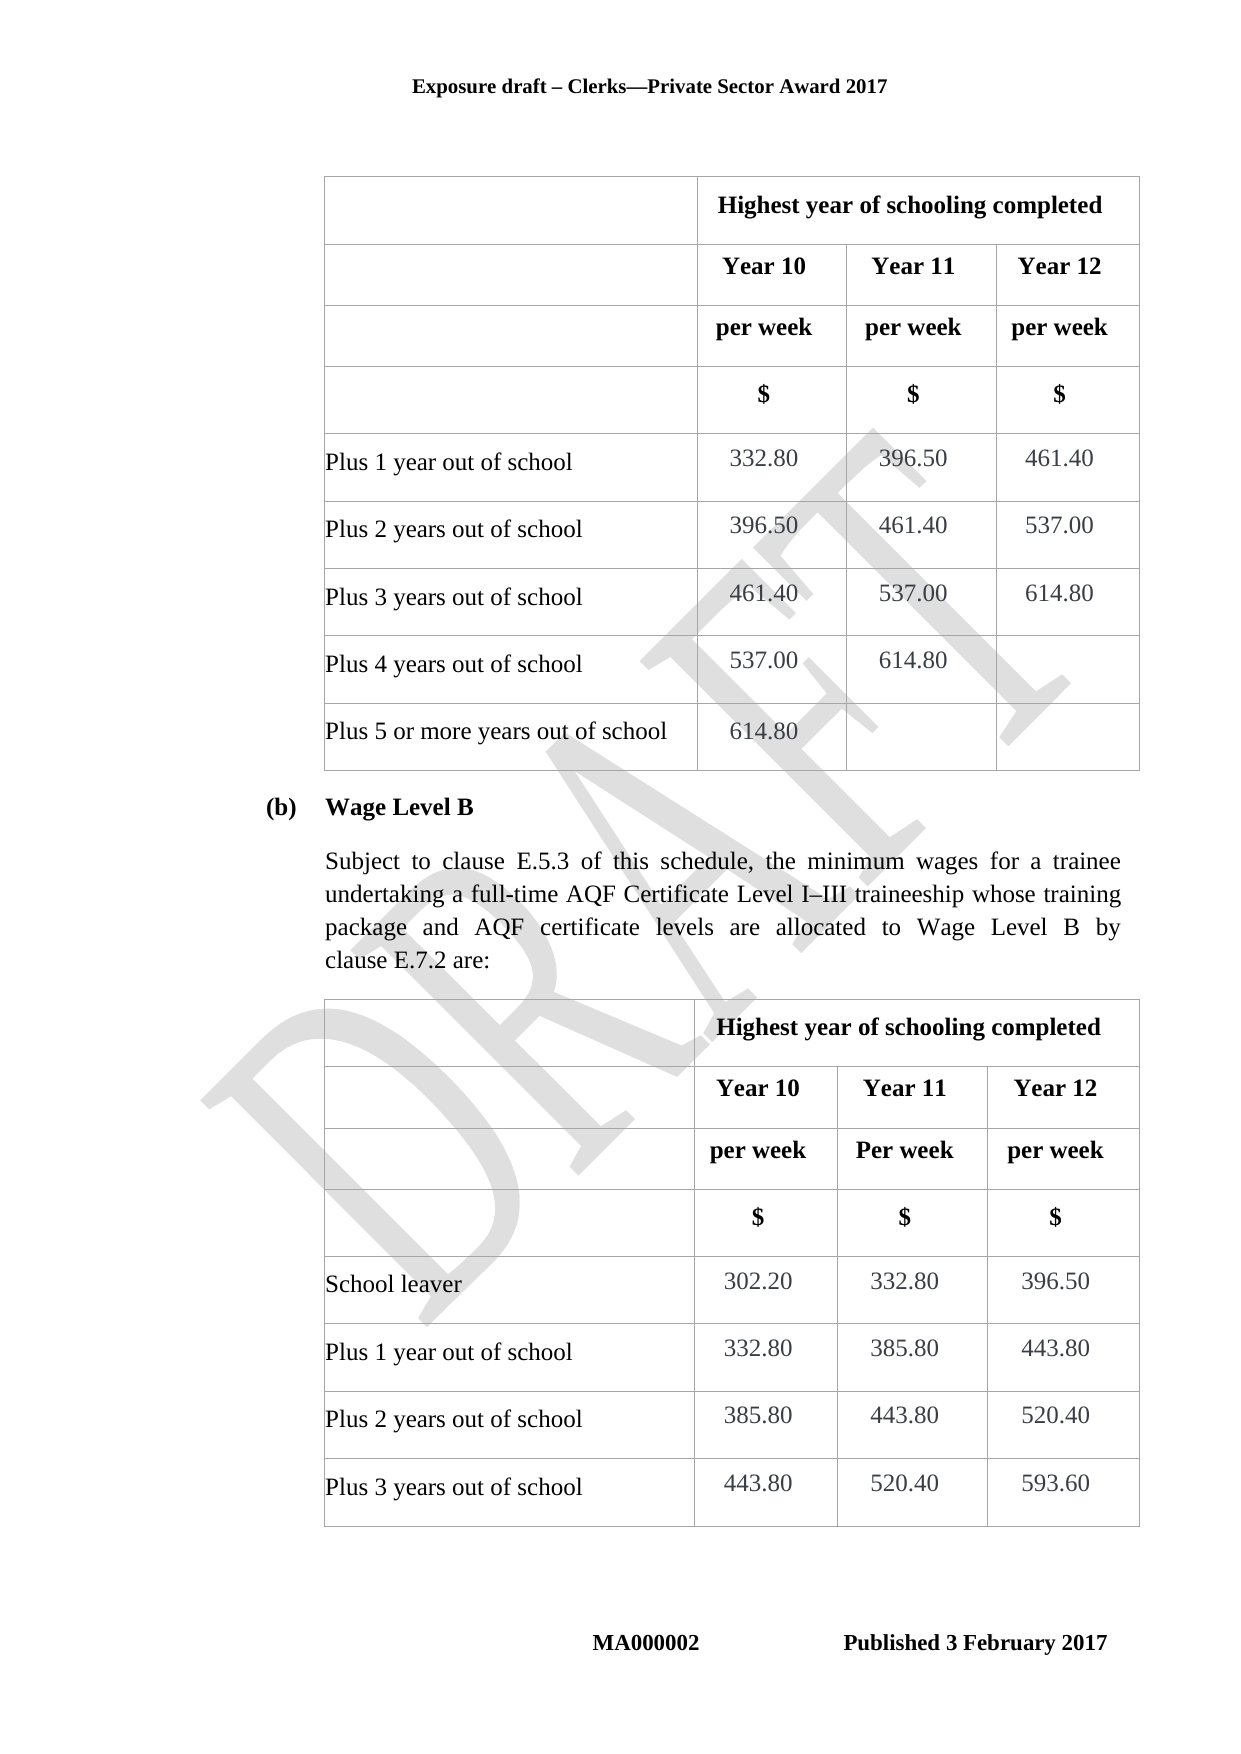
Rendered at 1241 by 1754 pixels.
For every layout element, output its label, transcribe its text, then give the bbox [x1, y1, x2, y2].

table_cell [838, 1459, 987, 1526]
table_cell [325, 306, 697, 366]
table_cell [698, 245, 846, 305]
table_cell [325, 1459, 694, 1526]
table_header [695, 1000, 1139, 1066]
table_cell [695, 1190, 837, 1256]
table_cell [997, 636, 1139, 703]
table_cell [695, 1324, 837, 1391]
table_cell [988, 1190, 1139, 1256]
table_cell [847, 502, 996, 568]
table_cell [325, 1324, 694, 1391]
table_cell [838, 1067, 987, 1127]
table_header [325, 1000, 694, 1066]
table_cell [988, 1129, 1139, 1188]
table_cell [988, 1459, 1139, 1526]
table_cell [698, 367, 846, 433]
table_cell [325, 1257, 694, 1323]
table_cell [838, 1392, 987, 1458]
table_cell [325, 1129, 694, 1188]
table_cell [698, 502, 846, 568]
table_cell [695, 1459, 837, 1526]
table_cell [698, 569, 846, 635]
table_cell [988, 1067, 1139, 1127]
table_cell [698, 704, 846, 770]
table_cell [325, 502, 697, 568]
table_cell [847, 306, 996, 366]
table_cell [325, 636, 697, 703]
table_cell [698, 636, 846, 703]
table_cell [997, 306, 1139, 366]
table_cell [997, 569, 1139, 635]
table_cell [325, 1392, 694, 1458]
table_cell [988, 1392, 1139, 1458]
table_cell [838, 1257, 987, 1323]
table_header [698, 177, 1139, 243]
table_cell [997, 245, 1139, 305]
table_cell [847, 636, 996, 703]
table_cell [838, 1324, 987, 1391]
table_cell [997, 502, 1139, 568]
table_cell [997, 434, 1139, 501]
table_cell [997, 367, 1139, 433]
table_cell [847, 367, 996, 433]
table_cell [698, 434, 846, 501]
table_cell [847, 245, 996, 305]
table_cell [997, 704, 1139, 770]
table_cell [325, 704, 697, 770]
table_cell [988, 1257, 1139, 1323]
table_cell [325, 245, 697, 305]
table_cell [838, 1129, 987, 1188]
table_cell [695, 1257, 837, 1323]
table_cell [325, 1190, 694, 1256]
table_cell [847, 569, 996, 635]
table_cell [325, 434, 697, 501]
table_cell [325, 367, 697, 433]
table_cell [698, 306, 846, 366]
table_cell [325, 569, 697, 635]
text Wage Level B [266, 792, 1122, 821]
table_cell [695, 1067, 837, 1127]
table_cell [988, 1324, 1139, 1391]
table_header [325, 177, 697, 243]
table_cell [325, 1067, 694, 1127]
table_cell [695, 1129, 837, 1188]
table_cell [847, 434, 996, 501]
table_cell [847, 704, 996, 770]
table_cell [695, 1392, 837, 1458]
text Subject to clause E.5.3 of this schedule, the minimum wages for a trainee undertaking a full-time AQF Certificate Level I–III traineeship whose training package and AQF certificate levels are allocated to Wage Level B by clause E.7.2 are: [325, 846, 1122, 974]
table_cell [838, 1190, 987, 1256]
